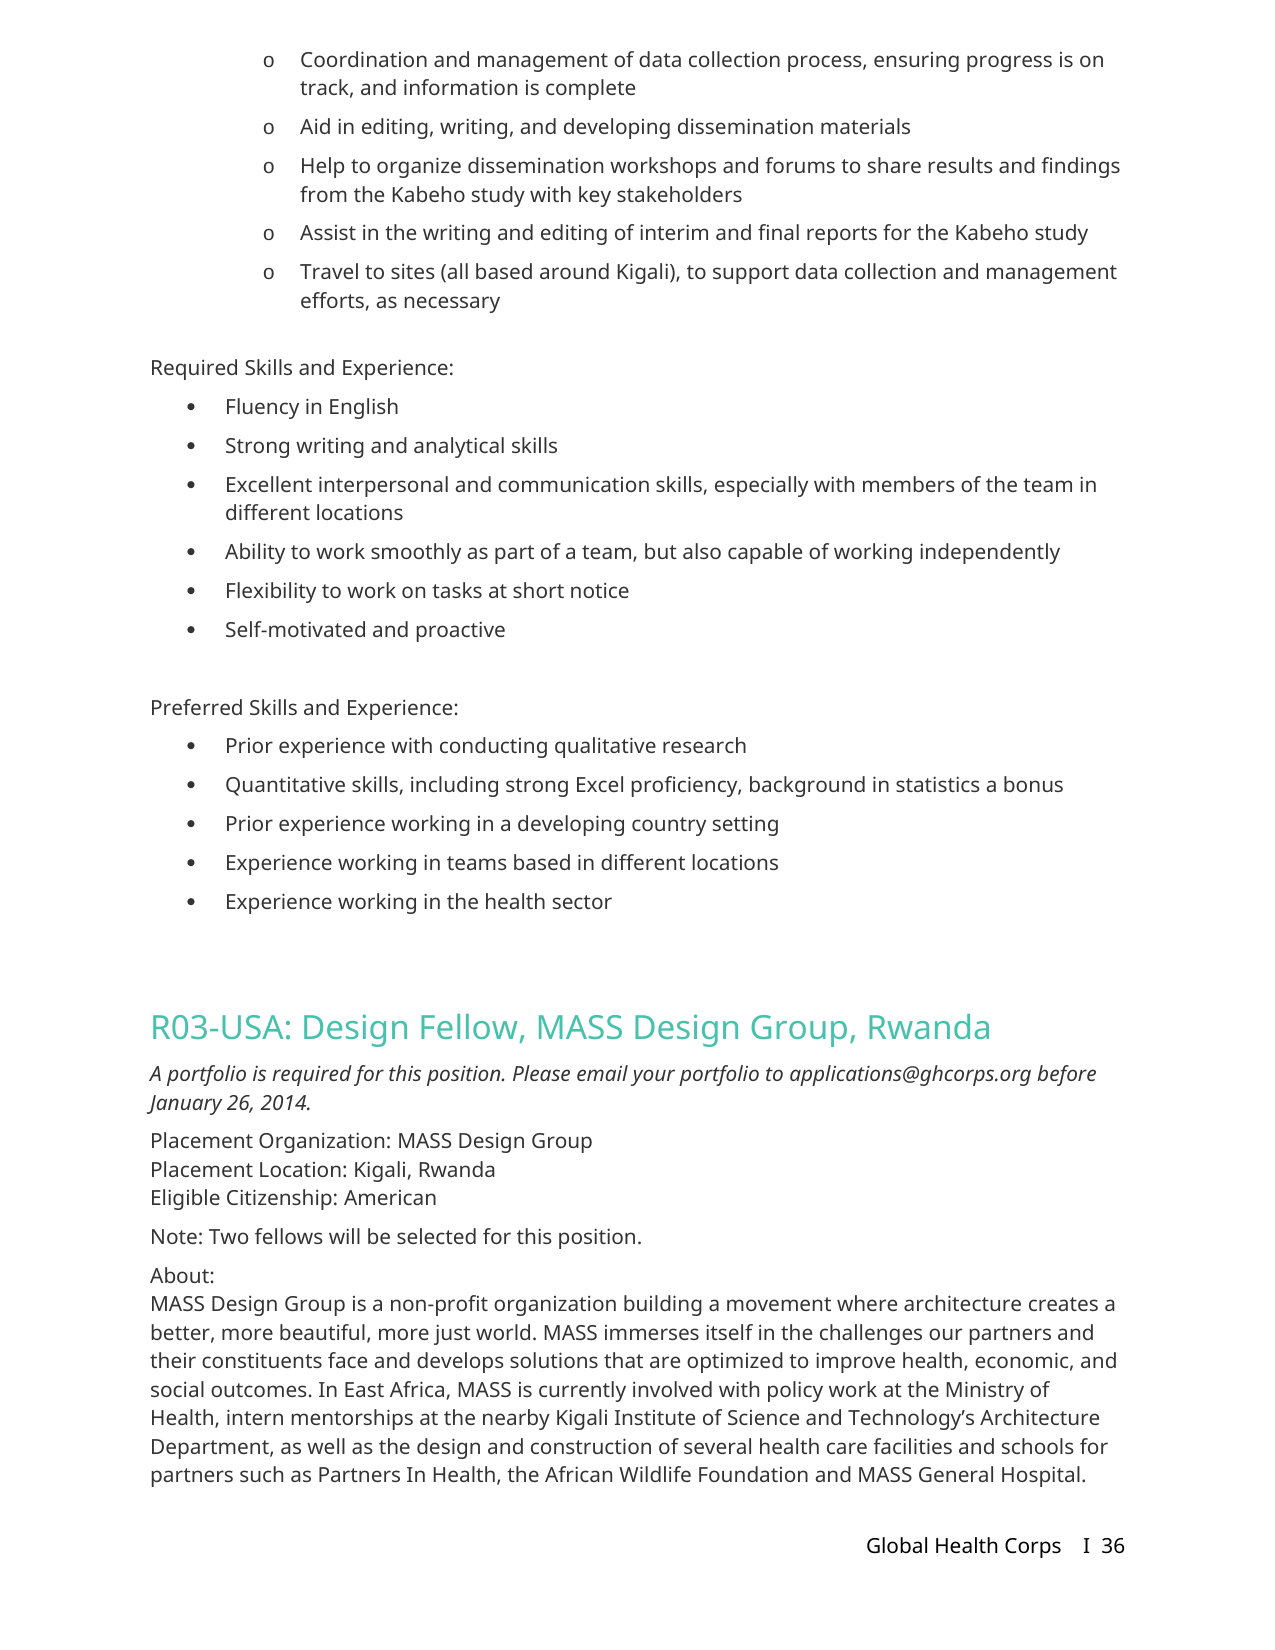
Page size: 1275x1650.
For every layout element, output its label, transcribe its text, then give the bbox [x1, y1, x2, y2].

subtitle R03-USA: Design Fellow, MASS Design Group, Rwanda [150, 1003, 1125, 1049]
text About: MASS Design Group is a non-profit organization building a movement where architecture creates a better, more beautiful, more just world. MASS immerses itself in the challenges our partners and their constituents face and develops solutions that are optimized to improve health, economic, and social outcomes. In East Africa, MASS is currently involved with policy work at the Ministry of Health, intern mentorships at the nearby Kigali Institute of Science and Technology’s Architecture Department, as well as the design and construction of several health care facilities and schools for partners such as Partners In Health, the African Wildlife Foundation and MASS General Hospital. [150, 1261, 1125, 1489]
list Excellent interpersonal and communication skills, especially with members of the team in different locations [187, 470, 1125, 527]
text A portfolio is required for this position. Please email your portfolio to applications@ghcorps.org before January 26, 2014. [150, 1059, 1125, 1116]
text Required Skills and Experience: [150, 353, 1125, 382]
list Experience working in teams based in different locations [187, 848, 1125, 876]
text Note: Two fellows will be selected for this position. [150, 1222, 1125, 1251]
list Assist in the writing and editing of interim and final reports for the Kabeho study [262, 218, 1125, 247]
text Placement Organization: MASS Design Group Placement Location: Kigali, Rwanda Eligible Citizenship: American [150, 1127, 1125, 1212]
text Preferred Skills and Experience: [150, 693, 1125, 721]
list Strong writing and analytical skills [187, 431, 1125, 459]
list Fluency in English [187, 392, 1125, 421]
list Travel to sites (all based around Kigali), to support data collection and management efforts, as necessary [262, 257, 1125, 343]
list Help to organize dissemination workshops and forums to share results and findings from the Kabeho study with key stakeholders [262, 151, 1125, 208]
list Ability to work smoothly as part of a team, but also capable of working independently [187, 537, 1125, 566]
list Prior experience working in a developing country setting [187, 809, 1125, 838]
list Flexibility to work on tasks at short notice [187, 576, 1125, 604]
list Self-motivated and proactive [187, 615, 1125, 643]
list Aid in editing, writing, and developing dissemination materials [262, 112, 1125, 141]
list Coordination and management of data collection process, ensuring progress is on track, and information is complete [262, 45, 1125, 102]
list Experience working in the health sector [187, 887, 1125, 915]
list Prior experience with conducting qualitative research [187, 731, 1125, 760]
list Quantitative skills, including strong Excel proficiency, background in statistics a bonus [187, 770, 1125, 799]
